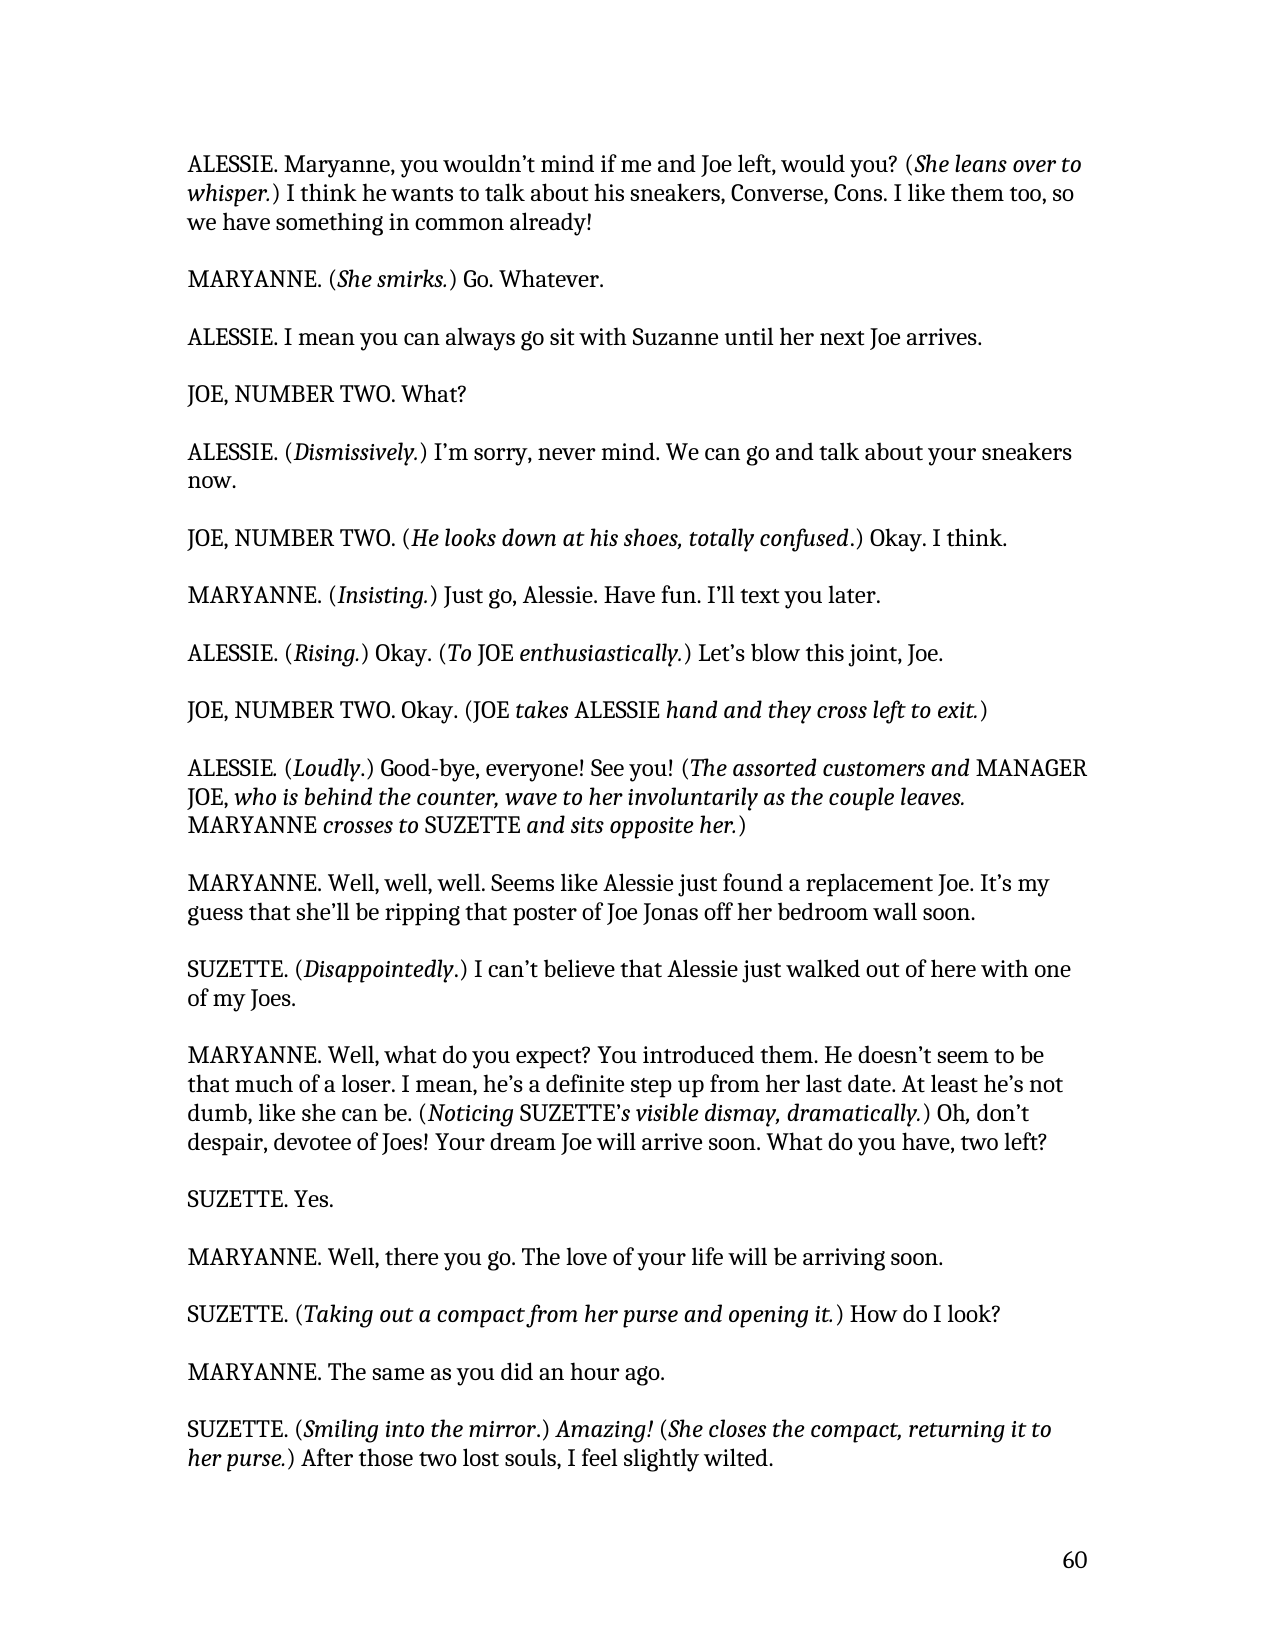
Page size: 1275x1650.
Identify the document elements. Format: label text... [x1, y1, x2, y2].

text SUZETTE. (Smiling into the mirror.) Amazing! (She closes the compact, returning it to her purse.) After those two lost souls, I feel slightly wilted. [187, 1415, 1087, 1472]
text ALESSIE. I mean you can always go sit with Suzanne until her next Joe arrives. [187, 322, 1087, 351]
text ALESSIE. (Loudly.) Good-bye, everyone! See you! (The assorted customers and MANAGER JOE, who is behind the counter, wave to her involuntarily as the couple leaves. MARYANNE crosses to SUZETTE and sits opposite her.) [187, 754, 1087, 840]
text SUZETTE. (Taking out a compact from her purse and opening it.) How do I look? [187, 1300, 1087, 1329]
text MARYANNE. Well, what do you expect? You introduced them. He doesn’t seem to be that much of a loser. I mean, he’s a definite step up from her last date. At least he’s not dumb, like she can be. (Noticing SUZETTE’s visible dismay, dramatically.) Oh, don’t despair, devotee of Joes! Your dream Joe will arrive soon. What do you have, two left? [187, 1041, 1087, 1156]
text MARYANNE. (Insisting.) Just go, Alessie. Have fun. I’ll text you later. [187, 581, 1087, 610]
text JOE, NUMBER TWO. Okay. (JOE takes ALESSIE hand and they cross left to exit.) [187, 696, 1087, 725]
text MARYANNE. Well, there you go. The love of your life will be arriving soon. [187, 1242, 1087, 1271]
text SUZETTE. (Disappointedly.) I can’t believe that Alessie just walked out of here with one of my Joes. [187, 955, 1087, 1012]
text SUZETTE. Yes. [187, 1185, 1087, 1214]
text JOE, NUMBER TWO. (He looks down at his shoes, totally confused.) Okay. I think. [187, 524, 1087, 552]
text MARYANNE. (She smirks.) Go. Whatever. [187, 265, 1087, 294]
text ALESSIE. Maryanne, you wouldn’t mind if me and Joe left, would you? (She leans over to whisper.) I think he wants to talk about his sneakers, Converse, Cons. I like them too, so we have something in common already! [187, 150, 1087, 236]
text ALESSIE. (Dismissively.) I’m sorry, never mind. We can go and talk about your sneakers now. [187, 437, 1087, 495]
text ALESSIE. (Rising.) Okay. (To JOE enthusiastically.) Let’s blow this joint, Joe. [187, 639, 1087, 667]
text MARYANNE. Well, well, well. Seems like Alessie just found a replacement Joe. It’s my guess that she’ll be ripping that poster of Joe Jonas off her bedroom wall soon. [187, 869, 1087, 926]
text JOE, NUMBER TWO. What? [187, 380, 1087, 409]
text MARYANNE. The same as you did an hour ago. [187, 1357, 1087, 1386]
